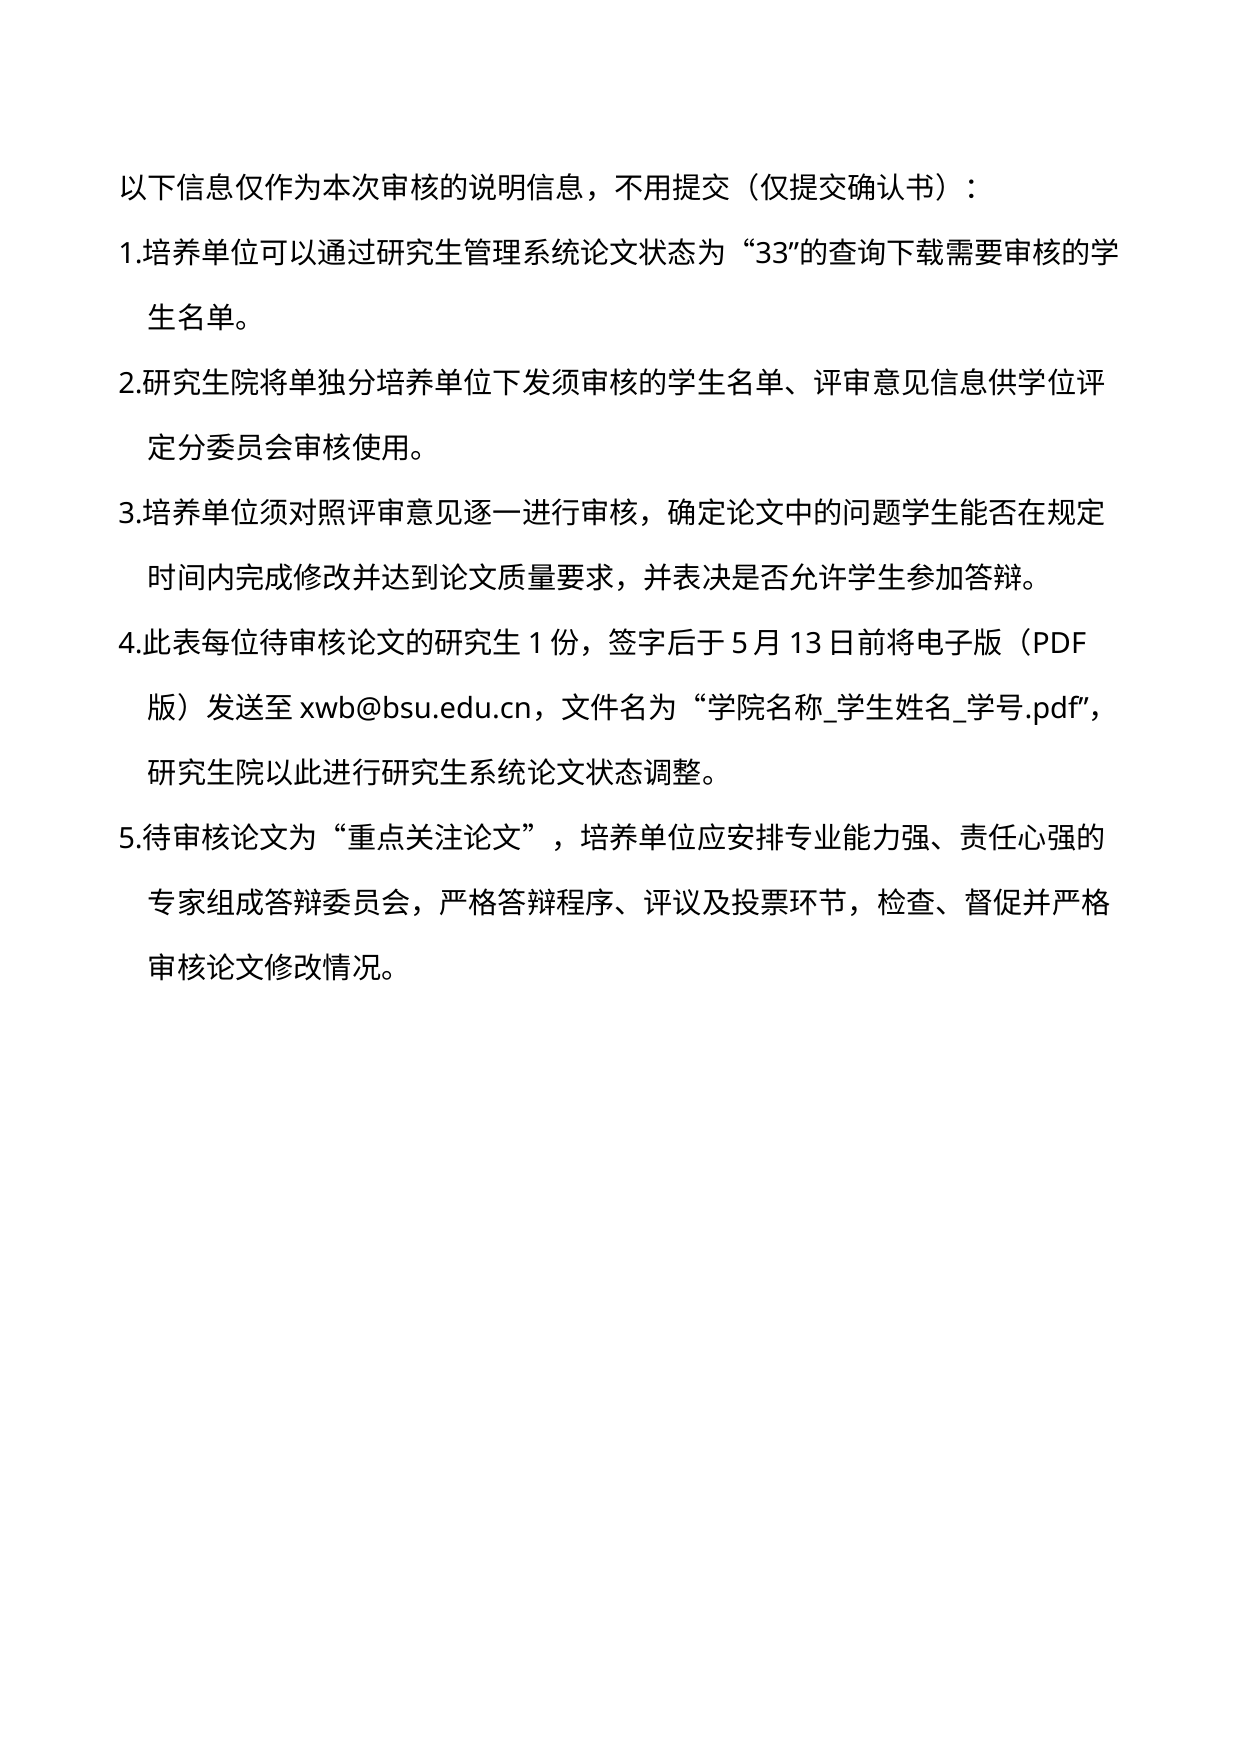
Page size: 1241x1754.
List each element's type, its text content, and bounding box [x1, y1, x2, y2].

text 5.待审核论文为“重点关注论文”，培养单位应安排专业能力强、责任心强的专家组成答辩委员会，严格答辩程序、评议及投票环节，检查、督促并严格审核论文修改情况。 [118, 803, 1122, 998]
text 3.培养单位须对照评审意见逐一进行审核，确定论文中的问题学生能否在规定时间内完成修改并达到论文质量要求，并表决是否允许学生参加答辩。 [118, 478, 1122, 608]
text 1.培养单位可以通过研究生管理系统论文状态为“33”的查询下载需要审核的学生名单。 [118, 218, 1122, 348]
text 4.此表每位待审核论文的研究生1份，签字后于5月13日前将电子版（PDF版）发送至xwb@bsu.edu.cn，文件名为“学院名称_学生姓名_学号.pdf”，研究生院以此进行研究生系统论文状态调整。 [118, 608, 1122, 803]
text 以下信息仅作为本次审核的说明信息，不用提交（仅提交确认书）： [118, 153, 1122, 218]
text 2.研究生院将单独分培养单位下发须审核的学生名单、评审意见信息供学位评定分委员会审核使用。 [118, 348, 1122, 478]
